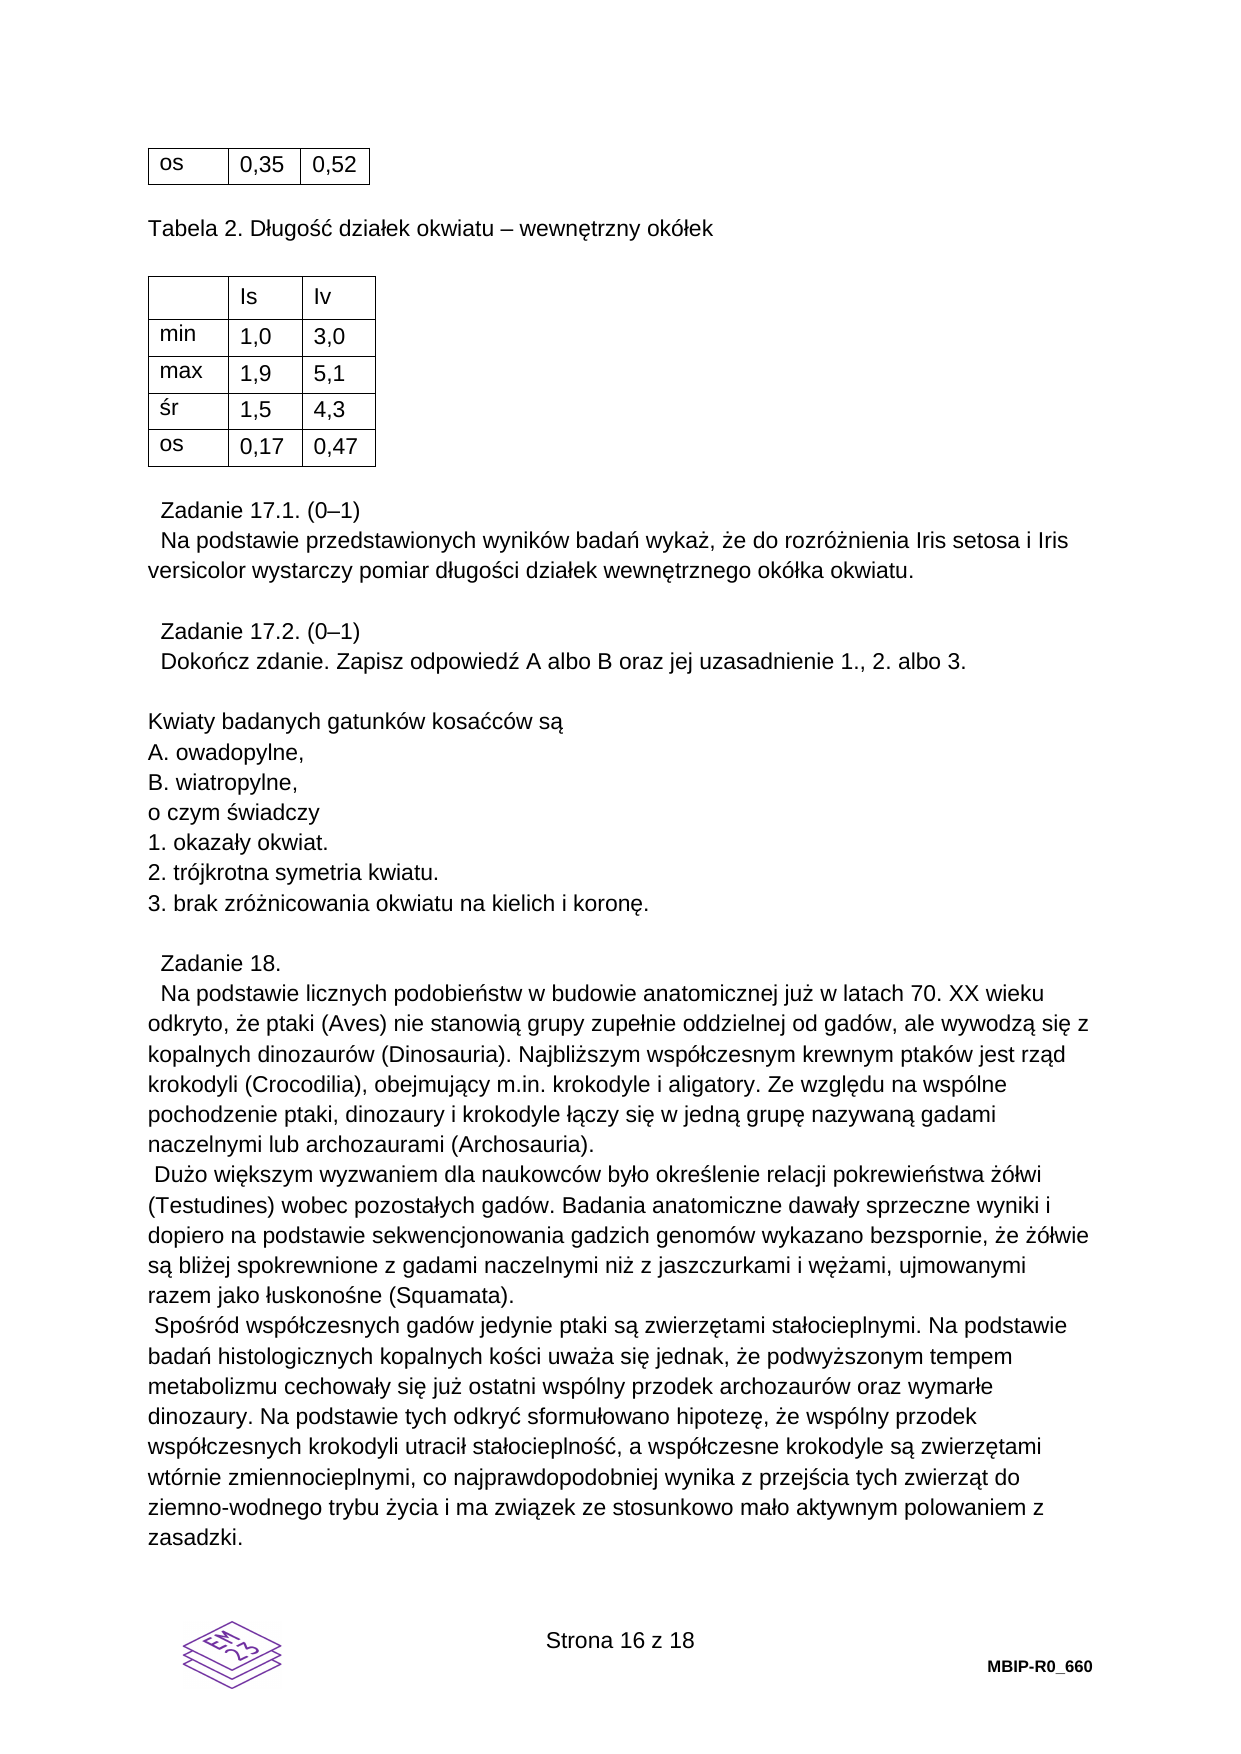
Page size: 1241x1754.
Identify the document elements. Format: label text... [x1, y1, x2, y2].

table_header Iv [303, 277, 375, 319]
table_cell min [149, 320, 228, 356]
table_cell os [149, 430, 228, 466]
text Zadanie 17.1. (0–1) [148, 497, 1093, 523]
table_cell 1,9 [229, 357, 302, 392]
table_header [149, 277, 228, 319]
table_cell 4,3 [303, 394, 375, 429]
text Zadanie 18. [148, 950, 1093, 976]
text A. owadopylne, [148, 738, 1093, 765]
table_cell 1,0 [229, 320, 302, 356]
text Dużo większym wyzwaniem dla naukowców było określenie relacji pokrewieństwa żółwi (Testudines) wobec pozostałych gadów. Badania anatomiczne dawały sprzeczne wyniki i dopiero na podstawie sekwencjonowania gadzich genomów wykazano bezspornie, że żółwie są bliżej spokrewnione z gadami naczelnymi niż z jaszczurkami i wężami, ujmowanymi razem jako łuskonośne (Squamata). [148, 1161, 1093, 1309]
table_cell śr [149, 394, 228, 429]
table_header Is [229, 277, 302, 319]
table_cell os [149, 149, 228, 184]
text o czym świadczy [148, 799, 1093, 825]
text 3. brak zróżnicowania okwiatu na kielich i koronę. [148, 889, 1093, 916]
picture [182, 1621, 282, 1689]
text 2. trójkrotna symetria kwiatu. [148, 859, 1093, 886]
table_cell 0,47 [303, 430, 375, 466]
text 1. okazały okwiat. [148, 829, 1093, 856]
text Tabela 2. Długość działek okwiatu – wewnętrzny okółek [148, 215, 1093, 242]
table_cell 5,1 [303, 357, 375, 392]
text Na podstawie przedstawionych wyników badań wykaż, że do rozróżnienia Iris setosa i Iris versicolor wystarczy pomiar długości działek wewnętrznego okółka okwiatu. [148, 527, 1093, 584]
text Kwiaty badanych gatunków kosaćców są [148, 708, 1093, 735]
table_cell 3,0 [303, 320, 375, 356]
table_cell max [149, 357, 228, 392]
text Dokończ zdanie. Zapisz odpowiedź A albo B oraz jej uzasadnienie 1., 2. albo 3. [148, 648, 1093, 674]
table_cell 0,17 [229, 430, 302, 466]
table_cell 0,35 [229, 149, 300, 184]
text Zadanie 17.2. (0–1) [148, 618, 1093, 644]
table_cell 1,5 [229, 394, 302, 429]
text Na podstawie licznych podobieństw w budowie anatomicznej już w latach 70. XX wieku odkryto, że ptaki (Aves) nie stanowią grupy zupełnie oddzielnej od gadów, ale wywodzą się z kopalnych dinozaurów (Dinosauria). Najbliższym współczesnym krewnym ptaków jest rząd krokodyli (Crocodilia), obejmujący m.in. krokodyle i aligatory. Ze względu na wspólne pochodzenie ptaki, dinozaury i krokodyle łączy się w jedną grupę nazywaną gadami naczelnymi lub archozaurami (Archosauria). [148, 980, 1093, 1158]
table_cell 0,52 [301, 149, 369, 184]
text Spośród współczesnych gadów jedynie ptaki są zwierzętami stałocieplnymi. Na podstawie badań histologicznych kopalnych kości uważa się jednak, że podwyższonym tempem metabolizmu cechowały się już ostatni wspólny przodek archozaurów oraz wymarłe dinozaury. Na podstawie tych odkryć sformułowano hipotezę, że wspólny przodek współczesnych krokodyli utracił stałocieplność, a współczesne krokodyle są zwierzętami wtórnie zmiennocieplnymi, co najprawdopodobniej wynika z przejścia tych zwierząt do ziemno-wodnego trybu życia i ma związek ze stosunkowo mało aktywnym polowaniem z zasadzki. [148, 1312, 1093, 1550]
text B. wiatropylne, [148, 769, 1093, 795]
